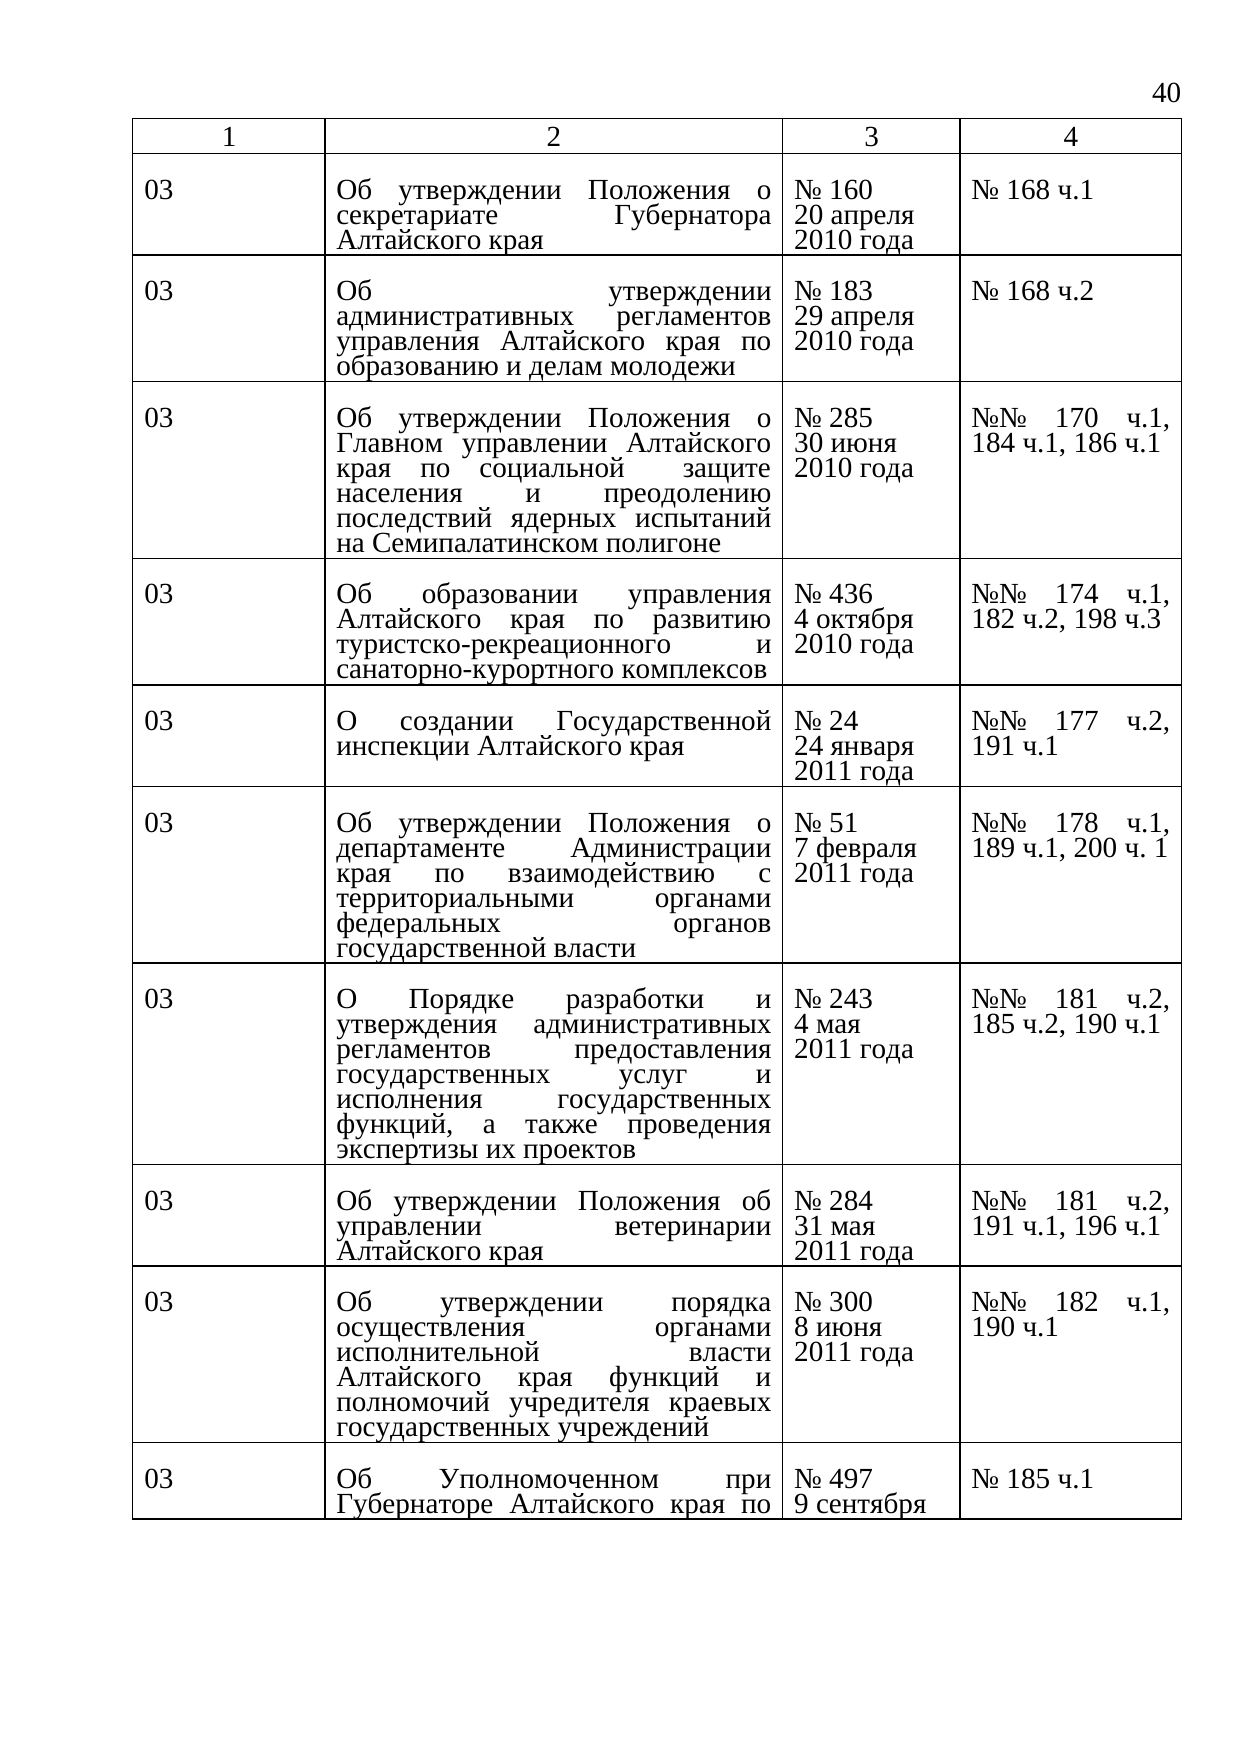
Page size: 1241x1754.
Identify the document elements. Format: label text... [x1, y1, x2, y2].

table_cell №№ 181 ч.2, 191 ч.1, 196 ч.1 [961, 1165, 1181, 1265]
table_cell №№ 178 ч.1, 189 ч.1, 200 ч. 1 [961, 787, 1181, 962]
table_cell Об утверждении порядка осуществления органами исполнительной власти Алтайского края функций и полномочий учредителя краевых государственных учреждений [326, 1267, 782, 1442]
table_cell Об утверждении Положения о департаменте Администрации края по взаимодействию с территориальными органами федеральных органов государственной власти [326, 787, 782, 962]
table_cell Об утверждении административных регламентов управления Алтайского края по образованию и делам молодежи [326, 256, 782, 381]
table_cell 03 [133, 256, 324, 381]
table_cell 03 [133, 787, 324, 962]
table_header 4 [961, 119, 1181, 153]
table_cell Об образовании управления Алтайского края по развитию туристско-рекреационного и санаторно-курортного комплексов [326, 559, 782, 684]
table_header 2 [326, 119, 782, 153]
table_cell 03 [133, 964, 324, 1164]
table_cell №№ 174 ч.1, 182 ч.2, 198 ч.3 [961, 559, 1181, 684]
table_cell 03 [133, 154, 324, 254]
table_cell № 285 30 июня 2010 года [783, 382, 959, 557]
table_cell № 497 9 сентября 2011 года [783, 1443, 959, 1518]
table_header 1 [133, 119, 324, 153]
table_cell № 185 ч.1 [961, 1443, 1181, 1518]
table_cell 03 [133, 382, 324, 557]
table_cell Об утверждении Положения о секретариате Губернатора Алтайского края [326, 154, 782, 254]
table_cell № 168 ч.1 [961, 154, 1181, 254]
table_cell №№ 170 ч.1, 184 ч.1, 186 ч.1 [961, 382, 1181, 557]
table_cell № 24 24 января 2011 года [783, 686, 959, 786]
table_cell 03 [133, 1267, 324, 1442]
table_cell № 160 20 апреля 2010 года [783, 154, 959, 254]
table_cell № 168 ч.2 [961, 256, 1181, 381]
table_cell 03 [133, 1165, 324, 1265]
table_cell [326, 1443, 782, 1518]
table_cell № 51 7 февраля 2011 года [783, 787, 959, 962]
table_cell 03 [133, 686, 324, 786]
table_cell №№ 181 ч.2, 185 ч.2, 190 ч.1 [961, 964, 1181, 1164]
table_cell №№ 182 ч.1, 190 ч.1 [961, 1267, 1181, 1442]
table_cell № 436 4 октября 2010 года [783, 559, 959, 684]
table_cell Об утверждении Положения о Главном управлении Алтайского края по социальной защите населения и преодолению последствий ядерных испытаний на Семипалатинском полигоне [326, 382, 782, 557]
table_cell О создании Государственной инспекции Алтайского края [326, 686, 782, 786]
table_cell Об утверждении Положения об управлении ветеринарии Алтайского края [326, 1165, 782, 1265]
table_cell 03 [133, 559, 324, 684]
table_cell № 300 8 июня 2011 года [783, 1267, 959, 1442]
table_header 3 [783, 119, 959, 153]
table_cell № 243 4 мая 2011 года [783, 964, 959, 1164]
table_cell О Порядке разработки и утверждения административных регламентов предоставления государственных услуг и исполнения государственных функций, а также проведения экспертизы их проектов [326, 964, 782, 1164]
table_cell № 284 31 мая 2011 года [783, 1165, 959, 1265]
table_cell №№ 177 ч.2, 191 ч.1 [961, 686, 1181, 786]
table_cell № 183 29 апреля 2010 года [783, 256, 959, 381]
table_cell 03 [133, 1443, 324, 1518]
